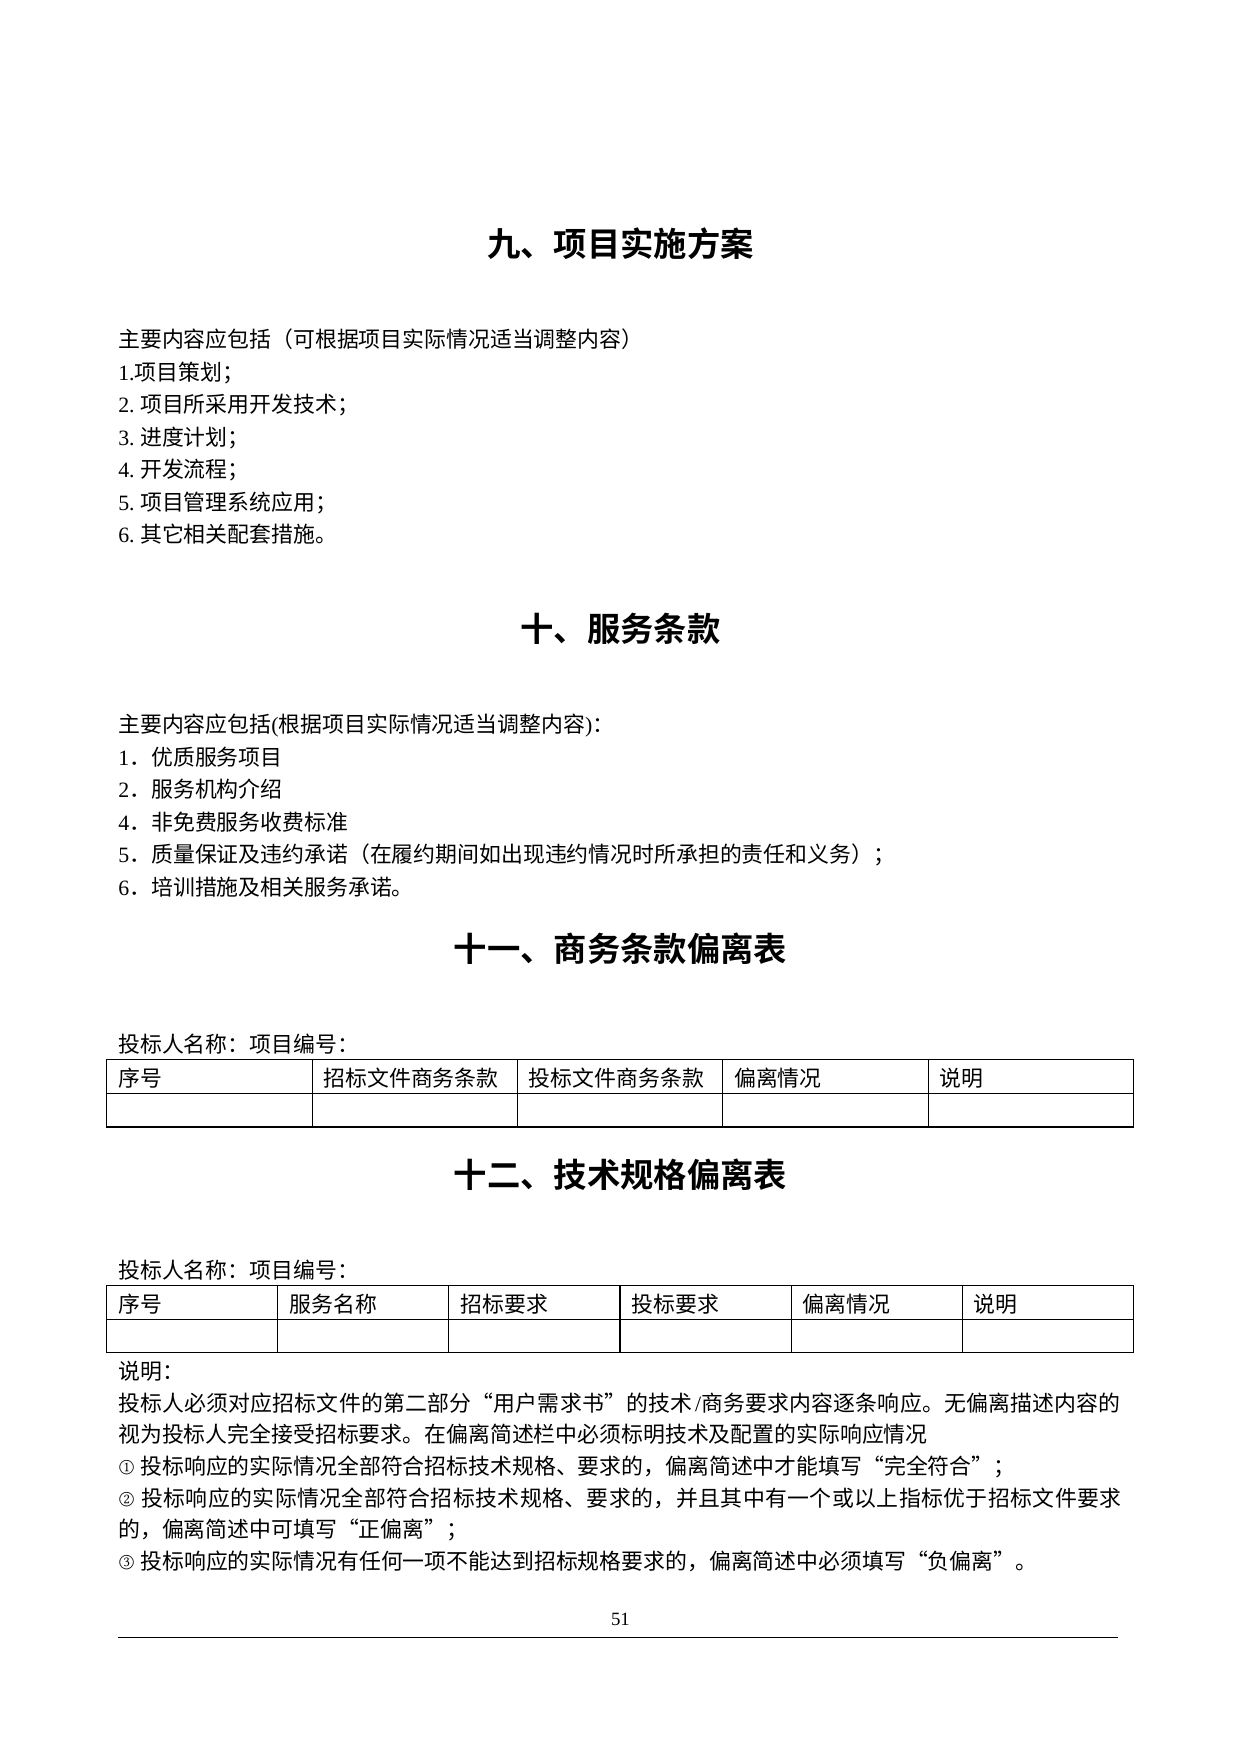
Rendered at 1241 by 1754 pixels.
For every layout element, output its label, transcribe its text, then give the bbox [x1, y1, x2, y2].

table_cell [723, 1094, 928, 1126]
table_header 序号 [107, 1060, 312, 1093]
text 5. 项目管理系统应用； [118, 484, 1122, 517]
table_header 服务名称 [278, 1286, 448, 1319]
table_cell [107, 1094, 312, 1126]
text 4. 开发流程； [118, 452, 1122, 484]
table_cell [621, 1320, 791, 1352]
table_header 偏离情况 [792, 1286, 962, 1319]
table_header 说明 [929, 1060, 1133, 1093]
text 主要内容应包括（可根据项目实际情况适当调整内容） [118, 322, 1122, 354]
table_cell [278, 1320, 448, 1352]
text ② 投标响应的实际情况全部符合招标技术规格、要求的，并且其中有一个或以上指标优于招标文件要求的，偏离简述中可填写“正偏离”； [118, 1481, 1122, 1544]
text 说明： [118, 1353, 1122, 1386]
text 投标人名称：项目编号： [118, 1027, 1122, 1059]
text 2．服务机构介绍 [118, 772, 1122, 804]
table_header 说明 [963, 1286, 1133, 1319]
text 1.项目策划； [118, 354, 1122, 387]
table_header 招标要求 [449, 1286, 619, 1319]
text ③ 投标响应的实际情况有任何一项不能达到招标规格要求的，偏离简述中必须填写“负偏离”。 [118, 1544, 1122, 1576]
text 3. 进度计划； [118, 419, 1122, 452]
text ① 投标响应的实际情况全部符合招标技术规格、要求的，偏离简述中才能填写“完全符合”； [118, 1449, 1122, 1481]
table_header 投标要求 [621, 1286, 791, 1319]
table_header 偏离情况 [723, 1060, 928, 1093]
text 6．培训措施及相关服务承诺。 [118, 869, 1122, 902]
table_header 招标文件商务条款 [313, 1060, 517, 1093]
text 1．优质服务项目 [118, 739, 1122, 772]
table_cell [107, 1320, 277, 1352]
subtitle 九、项目实施方案 [118, 209, 1122, 274]
subtitle 十一、商务条款偏离表 [118, 914, 1122, 979]
table_cell [518, 1094, 722, 1126]
table_cell [313, 1094, 517, 1126]
table_cell [792, 1320, 962, 1352]
table_header 投标文件商务条款 [518, 1060, 722, 1093]
subtitle 十、服务条款 [118, 594, 1122, 659]
table_cell [929, 1094, 1133, 1126]
text 5．质量保证及违约承诺（在履约期间如出现违约情况时所承担的责任和义务）； [118, 837, 1122, 869]
table_header 序号 [107, 1286, 277, 1319]
table_cell [963, 1320, 1133, 1352]
text 投标人名称：项目编号： [118, 1253, 1122, 1285]
subtitle 十二、技术规格偏离表 [118, 1140, 1122, 1205]
text 6. 其它相关配套措施。 [118, 517, 1122, 549]
text 2. 项目所采用开发技术； [118, 387, 1122, 419]
table_cell [449, 1320, 619, 1352]
text 4．非免费服务收费标准 [118, 804, 1122, 837]
text 主要内容应包括(根据项目实际情况适当调整内容)： [118, 707, 1122, 739]
text 投标人必须对应招标文件的第二部分“用户需求书”的技术/商务要求内容逐条响应。无偏离描述内容的视为投标人完全接受招标要求。在偏离简述栏中必须标明技术及配置的实际响应情况 [118, 1386, 1122, 1449]
